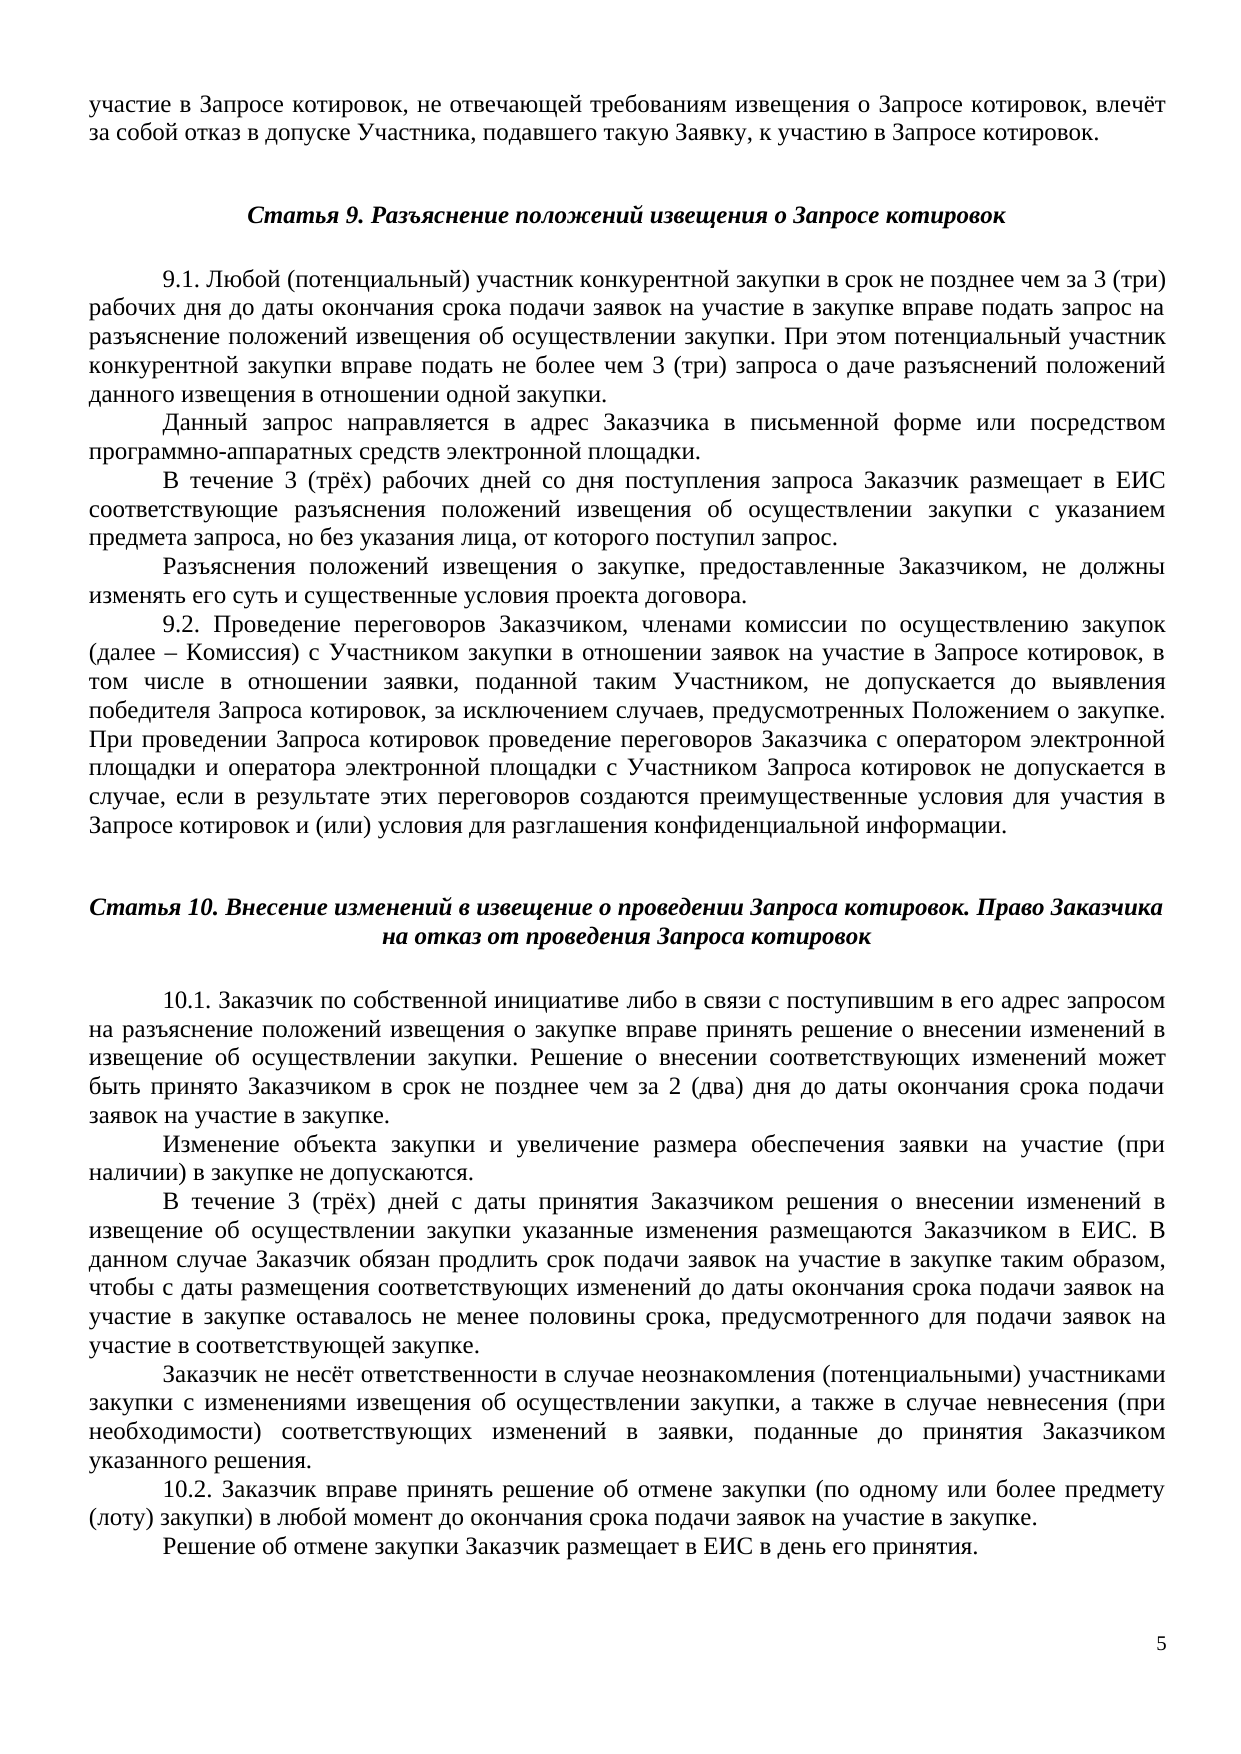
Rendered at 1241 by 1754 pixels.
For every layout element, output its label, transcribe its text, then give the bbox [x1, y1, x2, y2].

text Данный запрос направляется в адрес Заказчика в письменной форме или посредством программно-аппаратных средств электронной площадки. [89, 407, 1167, 465]
text 10.2. Заказчик вправе принять решение об отмене закупки (по одному или более предмету (лоту) закупки) в любой момент до окончания срока подачи заявок на участие в закупке. [89, 1474, 1167, 1531]
text В течение 3 (трёх) дней с даты принятия Заказчиком решения о внесении изменений в извещение об осуществлении закупки указанные изменения размещаются Заказчиком в ЕИС. В данном случае Заказчик обязан продлить срок подачи заявок на участие в закупке таким образом, чтобы с даты размещения соответствующих изменений до даты окончания срока подачи заявок на участие в закупке оставалось не менее половины срока, предусмотренного для подачи заявок на участие в соответствующей закупке. [89, 1186, 1167, 1359]
text Изменение объекта закупки и увеличение размера обеспечения заявки на участие (при наличии) в закупке не допускаются. [89, 1129, 1167, 1186]
text Решение об отмене закупки Заказчик размещает в ЕИС в день его принятия. [89, 1531, 1167, 1560]
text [89, 89, 1167, 146]
text В течение 3 (трёх) рабочих дней со дня поступления запроса Заказчик размещает в ЕИС соответствующие разъяснения положений извещения об осуществлении закупки с указанием предмета запроса, но без указания лица, от которого поступил запрос. [89, 465, 1167, 551]
text 9.2. Проведение переговоров Заказчиком, членами комиссии по осуществлению закупок (далее – Комиссия) с Участником закупки в отношении заявок на участие в Запросе котировок, в том числе в отношении заявки, поданной таким Участником, не допускается до выявления победителя Запроса котировок, за исключением случаев, предусмотренных Положением о закупке. При проведении Запроса котировок проведение переговоров Заказчика с оператором электронной площадки и оператора электронной площадки с Участником Запроса котировок не допускается в случае, если в результате этих переговоров создаются преимущественные условия для участия в Запросе котировок и (или) условия для разглашения конфиденциальной информации. [89, 609, 1167, 839]
subtitle Статья 9. Разъяснение положений извещения о Запросе котировок [89, 200, 1167, 229]
text Разъяснения положений извещения о закупке, предоставленные Заказчиком, не должны изменять его суть и существенные условия проекта договора. [89, 551, 1167, 609]
text 9.1. Любой (потенциальный) участник конкурентной закупки в срок не позднее чем за 3 (три) рабочих дня до даты окончания срока подачи заявок на участие в закупке вправе подать запрос на разъяснение положений извещения об осуществлении закупки. При этом потенциальный участник конкурентной закупки вправе подать не более чем 3 (три) запроса о даче разъяснений положений данного извещения в отношении одной закупки. [89, 264, 1167, 407]
text 10.1. Заказчик по собственной инициативе либо в связи с поступившим в его адрес запросом на разъяснение положений извещения о закупке вправе принять решение о внесении изменений в извещение об осуществлении закупки. Решение о внесении соответствующих изменений может быть принято Заказчиком в срок не позднее чем за 2 (два) дня до даты окончания срока подачи заявок на участие в закупке. [89, 985, 1167, 1129]
text Заказчик не несёт ответственности в случае неознакомления (потенциальными) участниками закупки с изменениями извещения об осуществлении закупки, а также в случае невнесения (при необходимости) соответствующих изменений в заявки, поданные до принятия Заказчиком указанного решения. [89, 1359, 1167, 1474]
subtitle Статья 10. Внесение изменений в извещение о проведении Запроса котировок. Право Заказчика на отказ от проведения Запроса котировок [89, 892, 1167, 950]
